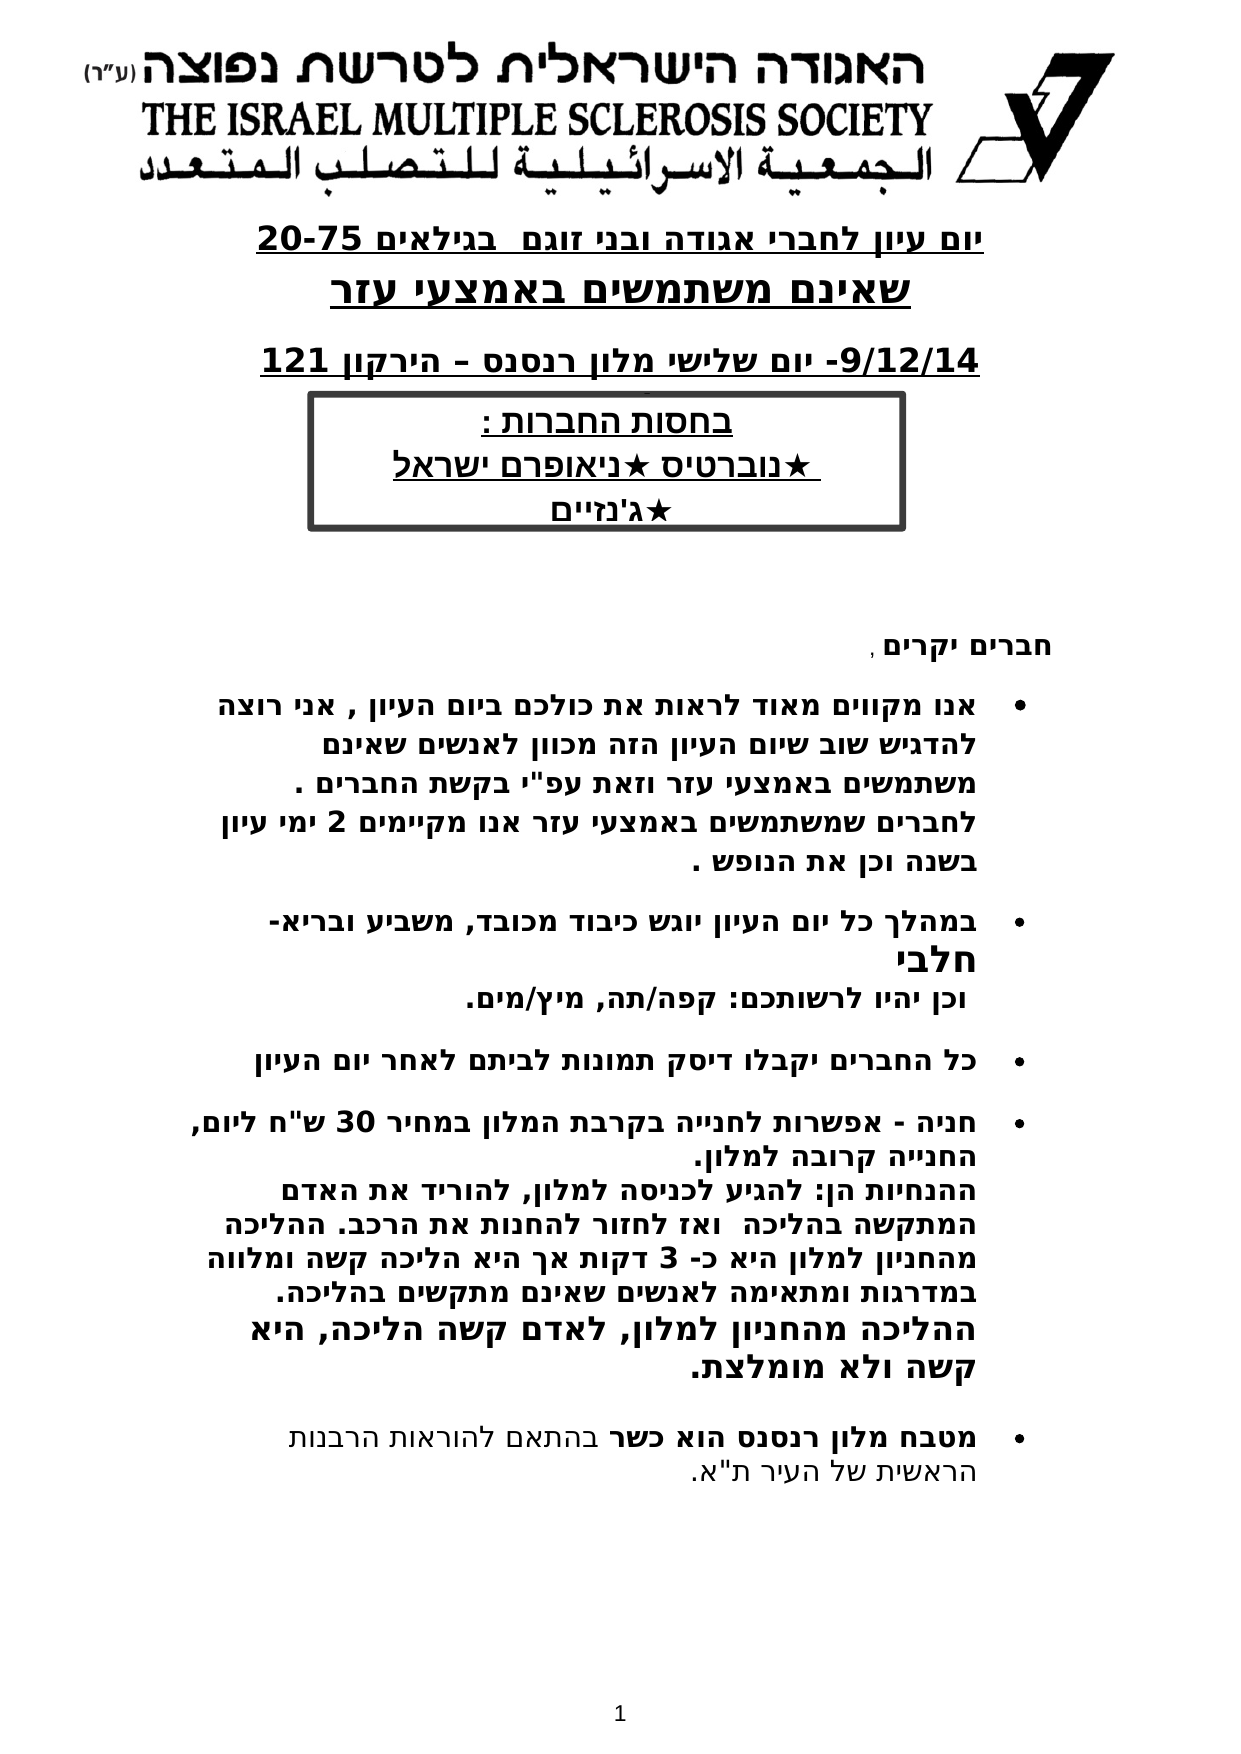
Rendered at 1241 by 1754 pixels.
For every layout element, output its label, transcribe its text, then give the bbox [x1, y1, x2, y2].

list אנו מקווים מאוד לראות את כולכם ביום העיון , אני רוצה להדגיש שוב שיום העיון הזה מכוון לאנשים שאינם משתמשים באמצעי עזר וזאת עפ"י בקשת החברים . לחברים שמשתמשים באמצעי עזר אנו מקיימים 2 ימי עיון בשנה וכן את הנופש . [187, 688, 1015, 878]
list כל החברים יקבלו דיסק תמונות לביתם לאחר יום העיון [187, 1043, 1015, 1105]
text חברים יקרים , [187, 628, 1053, 662]
text 9/12/14- יום שלישי מלון רנסנס – הירקון 121 תל-אביב [187, 342, 1053, 425]
picture [66, 33, 1154, 214]
list חניה - אפשרות לחנייה בקרבת המלון במחיר 30 ש"ח ליום, החנייה קרובה למלון. ההנחיות הן: להגיע לכניסה למלון, להוריד את האדם המתקשה בהליכה ואז לחזור להחנות את הרכב. ההליכה מהחניון למלון היא כ- 3 דקות אך היא הליכה קשה ומלווה במדרגות ומתאימה לאנשים שאינם מתקשים בהליכה. ההליכה מהחניון למלון, לאדם קשה הליכה, היא קשה ולא מומלצת. [187, 1105, 1015, 1387]
text יום עיון לחברי אגודה ובני זוגם בגילאים 20-75 שאינם משתמשים באמצעי עזר [187, 214, 1053, 314]
list במהלך כל יום העיון יוגש כיבוד מכובד, משביע ובריא- חלבי וכן יהיו לרשותכם: קפה/תה, מיץ/מים. [187, 904, 1015, 1043]
list מטבח מלון רנסנס הוא כשר בהתאם להוראות הרבנות הראשית של העיר ת"א. [187, 1420, 1015, 1516]
